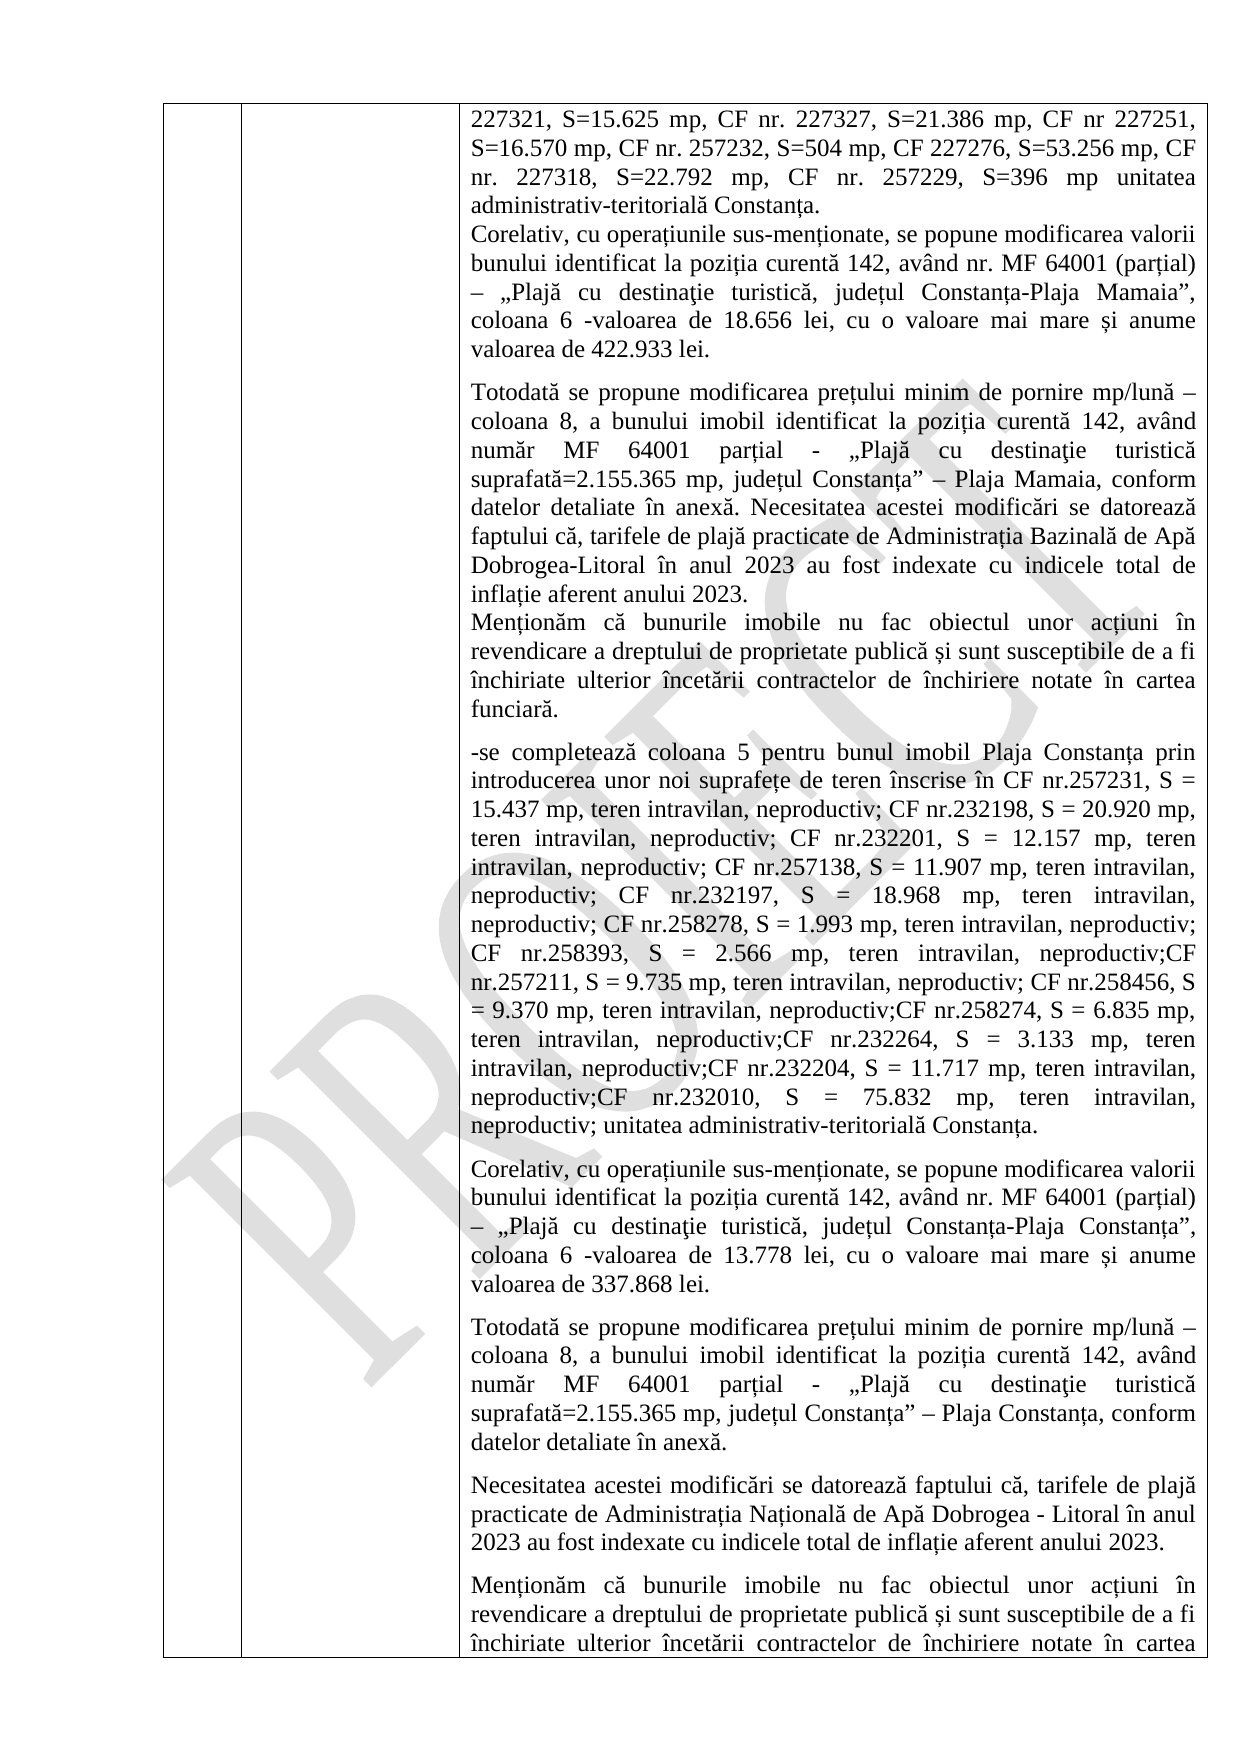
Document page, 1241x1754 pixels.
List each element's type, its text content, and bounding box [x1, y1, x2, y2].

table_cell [460, 104, 1207, 1657]
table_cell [242, 104, 459, 1657]
table_cell 2.2. [164, 104, 241, 1657]
